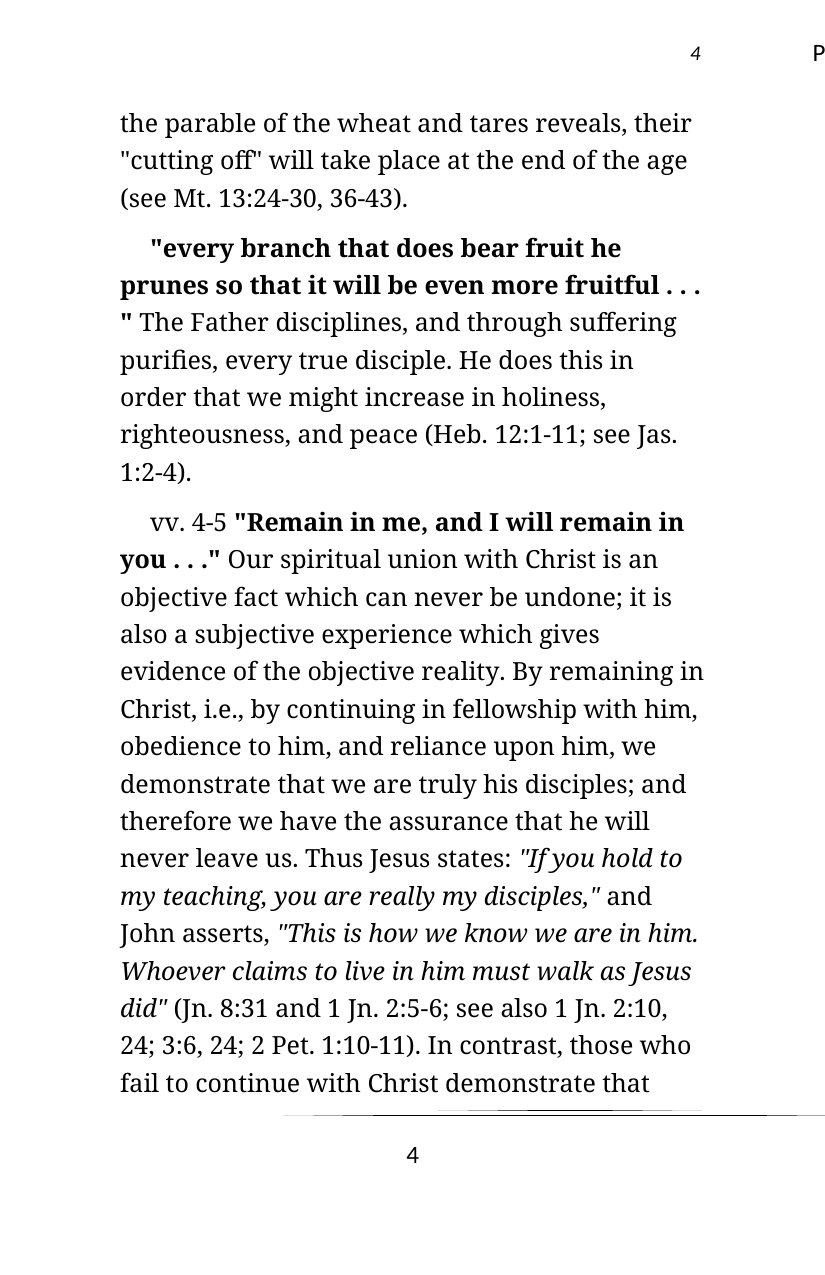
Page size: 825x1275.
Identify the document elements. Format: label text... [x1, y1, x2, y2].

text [120, 504, 705, 1099]
text "every branch that does bear fruit he prunes so that it will be even more fruitful . . . " The Father disciplines, and through suffering purifies, every true disciple. He does this in order that we might increase in holiness, righteousness, and peace (Heb. 12:1-11; see Jas. 1:2-4). [120, 230, 705, 489]
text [120, 106, 705, 214]
